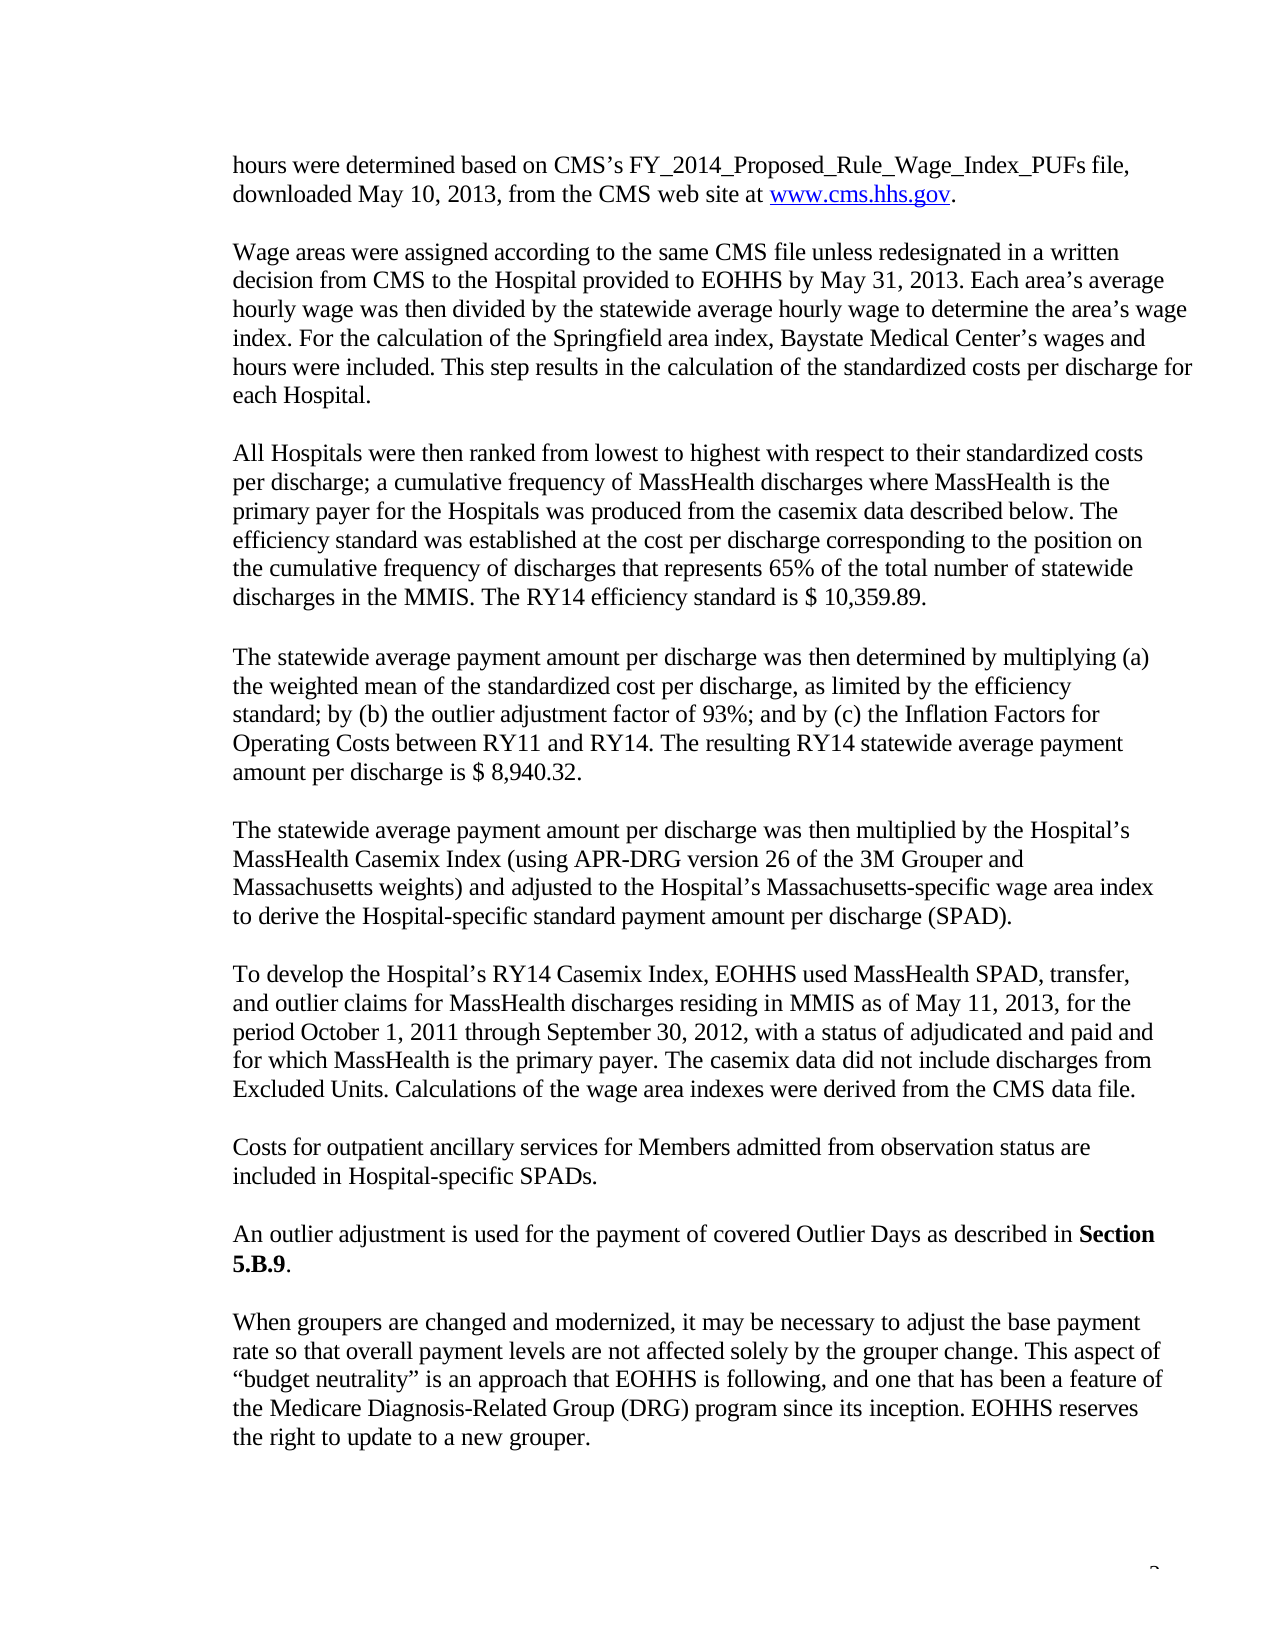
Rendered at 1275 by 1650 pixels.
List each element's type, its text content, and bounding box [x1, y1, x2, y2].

text Wage areas were assigned according to the same CMS file unless redesignated in a written decision from CMS to the Hospital provided to EOHHS by May 31, 2013. Each area’s average hourly wage was then divided by the statewide average hourly wage to determine the area’s wage index. For the calculation of the Springfield area index, Baystate Medical Center’s wages and hours were included. This step results in the calculation of the standardized costs per discharge for each Hospital. [232, 237, 1197, 409]
text All Hospitals were then ranked from lowest to highest with respect to their standardized costs per discharge; a cumulative frequency of MassHealth discharges where MassHealth is the primary payer for the Hospitals was produced from the casemix data described below. The efficiency standard was established at the cost per discharge corresponding to the position on the cumulative frequency of discharges that represents 65% of the total number of statewide discharges in the MMIS. The RY14 efficiency standard is $ 10,359.89. [232, 438, 1150, 611]
text hours were determined based on CMS’s FY_2014_Proposed_Rule_Wage_Index_PUFs file, downloaded May 10, 2013, from the CMS web site at www.cms.hhs.gov. [232, 150, 1197, 208]
text To develop the Hospital’s RY14 Casemix Index, EOHHS used MassHealth SPAD, transfer, and outlier claims for MassHealth discharges residing in MMIS as of May 11, 2013, for the period October 1, 2011 through September 30, 2012, with a status of adjudicated and paid and for which MassHealth is the primary payer. The casemix data did not include discharges from Excluded Units. Calculations of the wage area indexes were derived from the CMS data file. [232, 959, 1154, 1103]
text When groupers are changed and modernized, it may be necessary to adjust the base payment rate so that overall payment levels are not affected solely by the grouper change. This aspect of “budget neutrality” is an approach that EOHHS is following, and one that has been a feature of the Medicare Diagnosis-Related Group (DRG) program since its inception. EOHHS reserves the right to update to a new grouper. [232, 1307, 1163, 1451]
text An outlier adjustment is used for the payment of covered Outlier Days as described in Section 5.B.9. [232, 1219, 1155, 1277]
text The statewide average payment amount per discharge was then multiplied by the Hospital’s MassHealth Casemix Index (using APR-DRG version 26 of the 3M Grouper and Massachusetts weights) and adjusted to the Hospital’s Massachusetts-specific wage area index to derive the Hospital-specific standard payment amount per discharge (SPAD). [232, 815, 1161, 930]
text Costs for outpatient ancillary services for Members admitted from observation status are included in Hospital-specific SPADs. [232, 1132, 1150, 1189]
text The statewide average payment amount per discharge was then determined by multiplying (a) the weighted mean of the standardized cost per discharge, as limited by the efficiency standard; by (b) the outlier adjustment factor of 93%; and by (c) the Inflation Factors for Operating Costs between RY11 and RY14. The resulting RY14 statewide average payment amount per discharge is $ 8,940.32. [232, 642, 1150, 786]
